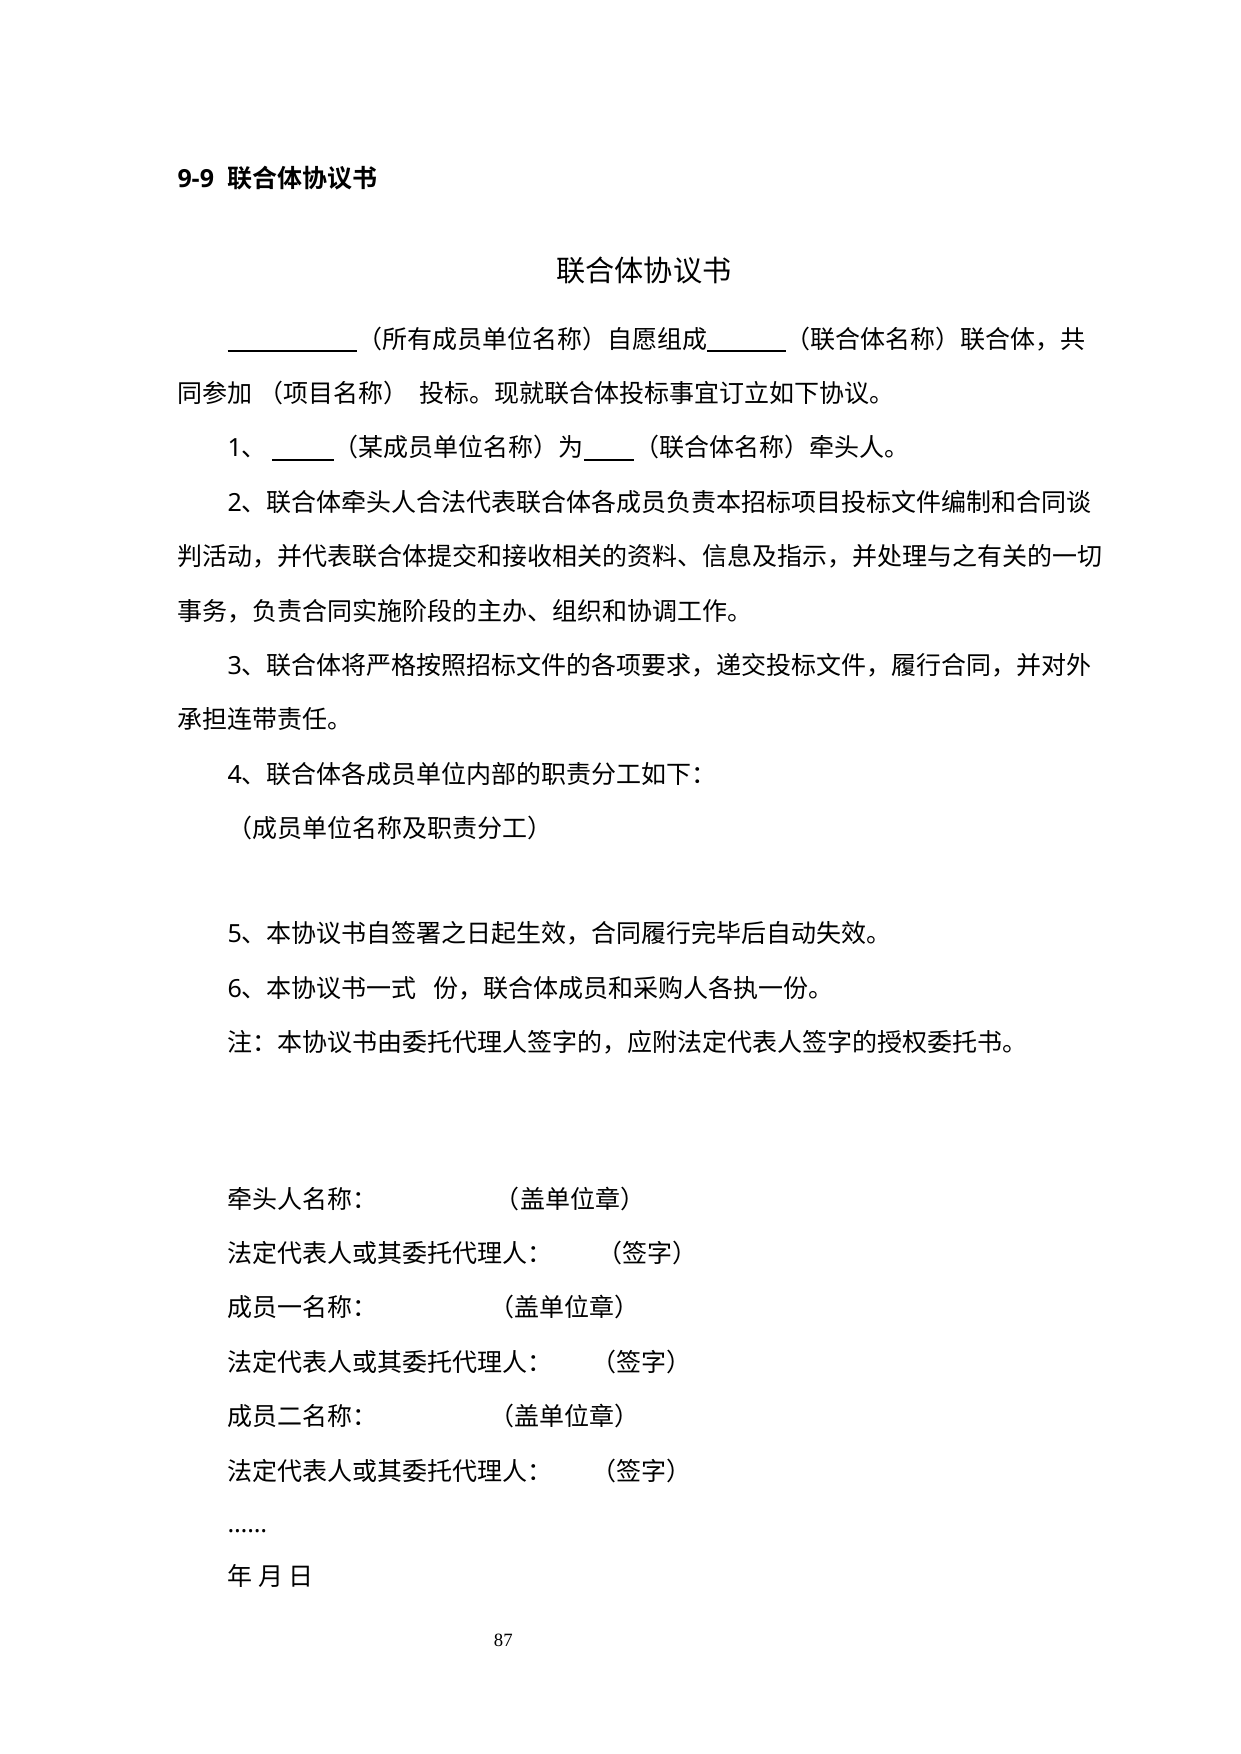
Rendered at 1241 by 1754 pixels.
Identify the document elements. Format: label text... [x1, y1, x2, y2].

text …… [177, 1505, 1110, 1539]
text （成员单位名称及职责分工） [177, 808, 1110, 845]
text 法定代表人或其委托代理人： （签字） [177, 1233, 1110, 1270]
text 1、 （某成员单位名称）为 （联合体名称）牵头人。 [177, 428, 1110, 464]
text 联合体协议书 [177, 247, 1110, 289]
text 3、联合体将严格按照招标文件的各项要求，递交投标文件，履行合同，并对外承担连带责任。 [177, 645, 1110, 736]
text 年 月 日 [177, 1556, 1110, 1593]
text 5、本协议书自签署之日起生效，合同履行完毕后自动失效。 [177, 914, 1110, 950]
text 9-9 联合体协议书 [177, 159, 1116, 195]
text 法定代表人或其委托代理人： （签字） [177, 1342, 1110, 1378]
text 牵头人名称： （盖单位章） [177, 1179, 1110, 1215]
text 成员二名称： （盖单位章） [177, 1397, 1110, 1433]
text 2、联合体牵头人合法代表联合体各成员负责本招标项目投标文件编制和合同谈判活动，并代表联合体提交和接收相关的资料、信息及指示，并处理与之有关的一切事务，负责合同实施阶段的主办、组织和协调工作。 [177, 482, 1110, 627]
text 法定代表人或其委托代理人： （签字） [177, 1451, 1110, 1487]
text 6、本协议书一式 份，联合体成员和采购人各执一份。 [177, 968, 1110, 1004]
text 成员一名称： （盖单位章） [177, 1288, 1110, 1324]
text 注：本协议书由委托代理人签字的，应附法定代表人签字的授权委托书。 [177, 1023, 1110, 1059]
text （所有成员单位名称）自愿组成 （联合体名称）联合体，共同参加 （项目名称） 投标。现就联合体投标事宜订立如下协议。 [177, 319, 1110, 410]
text 4、联合体各成员单位内部的职责分工如下： [177, 754, 1110, 790]
